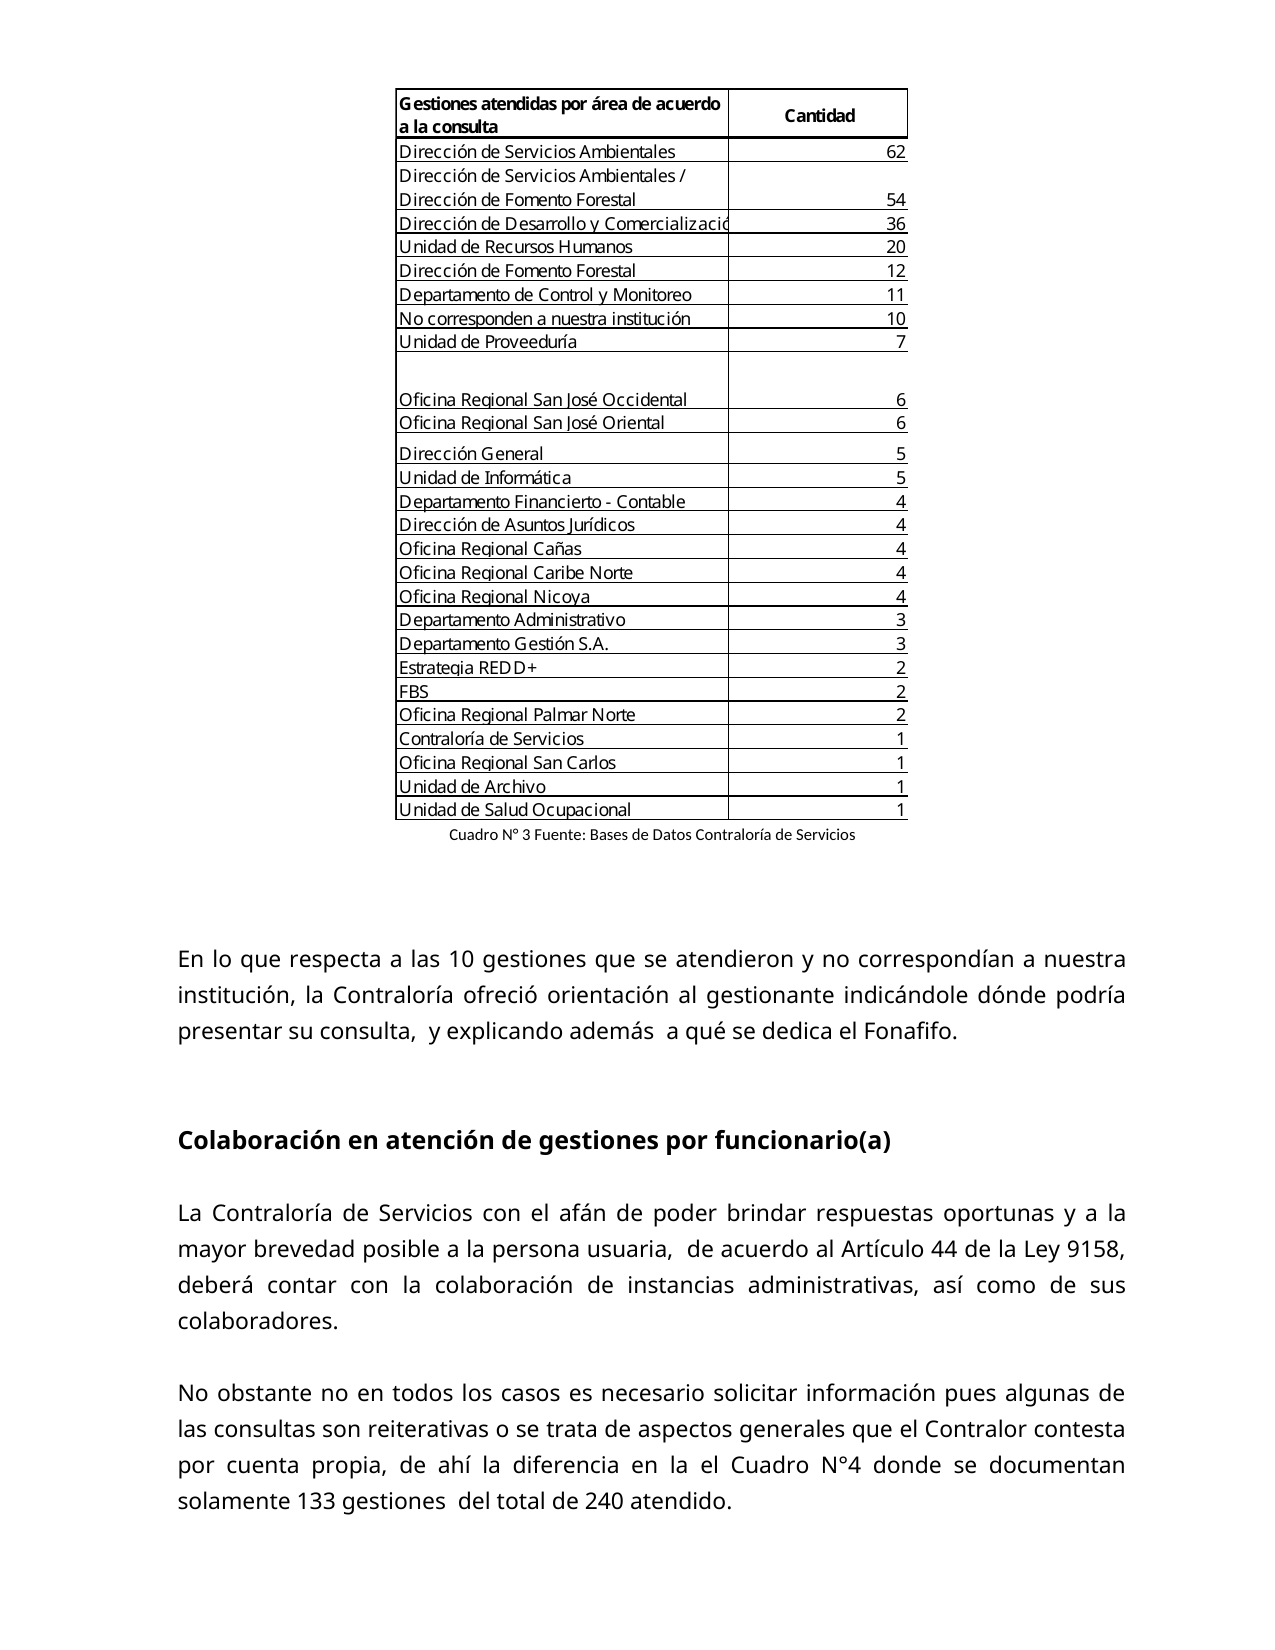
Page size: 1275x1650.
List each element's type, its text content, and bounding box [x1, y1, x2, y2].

text Colaboración en atención de gestiones por funcionario(a) [177, 1122, 1127, 1156]
text No obstante no en todos los casos es necesario solicitar información pues algunas de las consultas son reiterativas o se trata de aspectos generales que el Contralor contesta por cuenta propia, de ahí la diferencia en la el Cuadro N°4 donde se documentan solamente 133 gestiones del total de 240 atendido. [177, 1377, 1127, 1516]
text En lo que respecta a las 10 gestiones que se atendieron y no correspondían a nuestra institución, la Contraloría ofreció orientación al gestionante indicándole dónde podría presentar su consulta, y explicando además a qué se dedica el Fonafifo. [177, 943, 1127, 1046]
text La Contraloría de Servicios con el afán de poder brindar respuestas oportunas y a la mayor brevedad posible a la persona usuaria, de acuerdo al Artículo 44 de la Ley 9158, deberá contar con la colaboración de instancias administrativas, así como de sus colaboradores. [177, 1197, 1127, 1336]
text Cuadro N° 3 Fuente: Bases de Datos Contraloría de Servicios [177, 824, 1127, 845]
